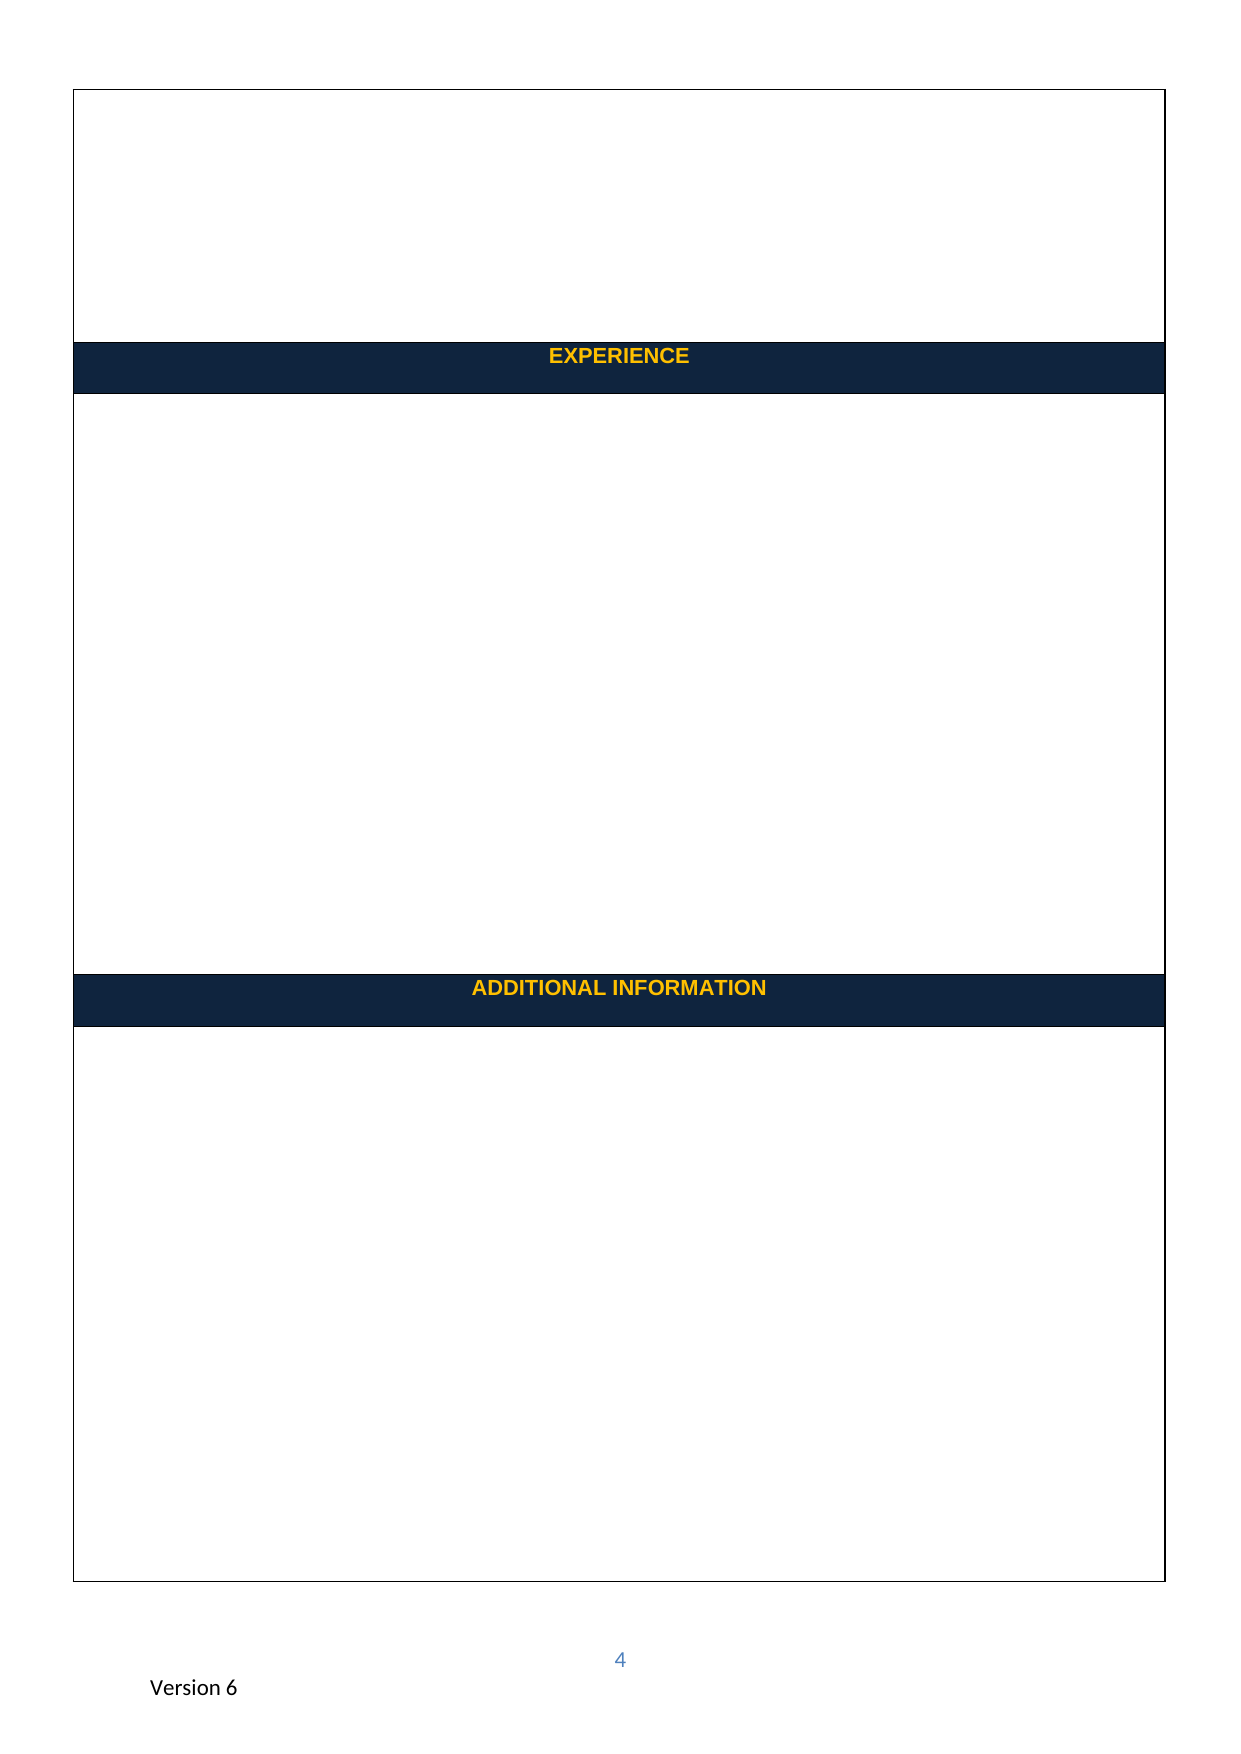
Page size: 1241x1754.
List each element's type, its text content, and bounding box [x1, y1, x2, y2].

table_cell EXPERIENCE [74, 343, 1164, 393]
table_cell [74, 394, 1164, 974]
table_cell [74, 1027, 1164, 1581]
table_cell [74, 90, 1164, 342]
table_cell ADDITIONAL INFORMATION [74, 975, 1164, 1026]
